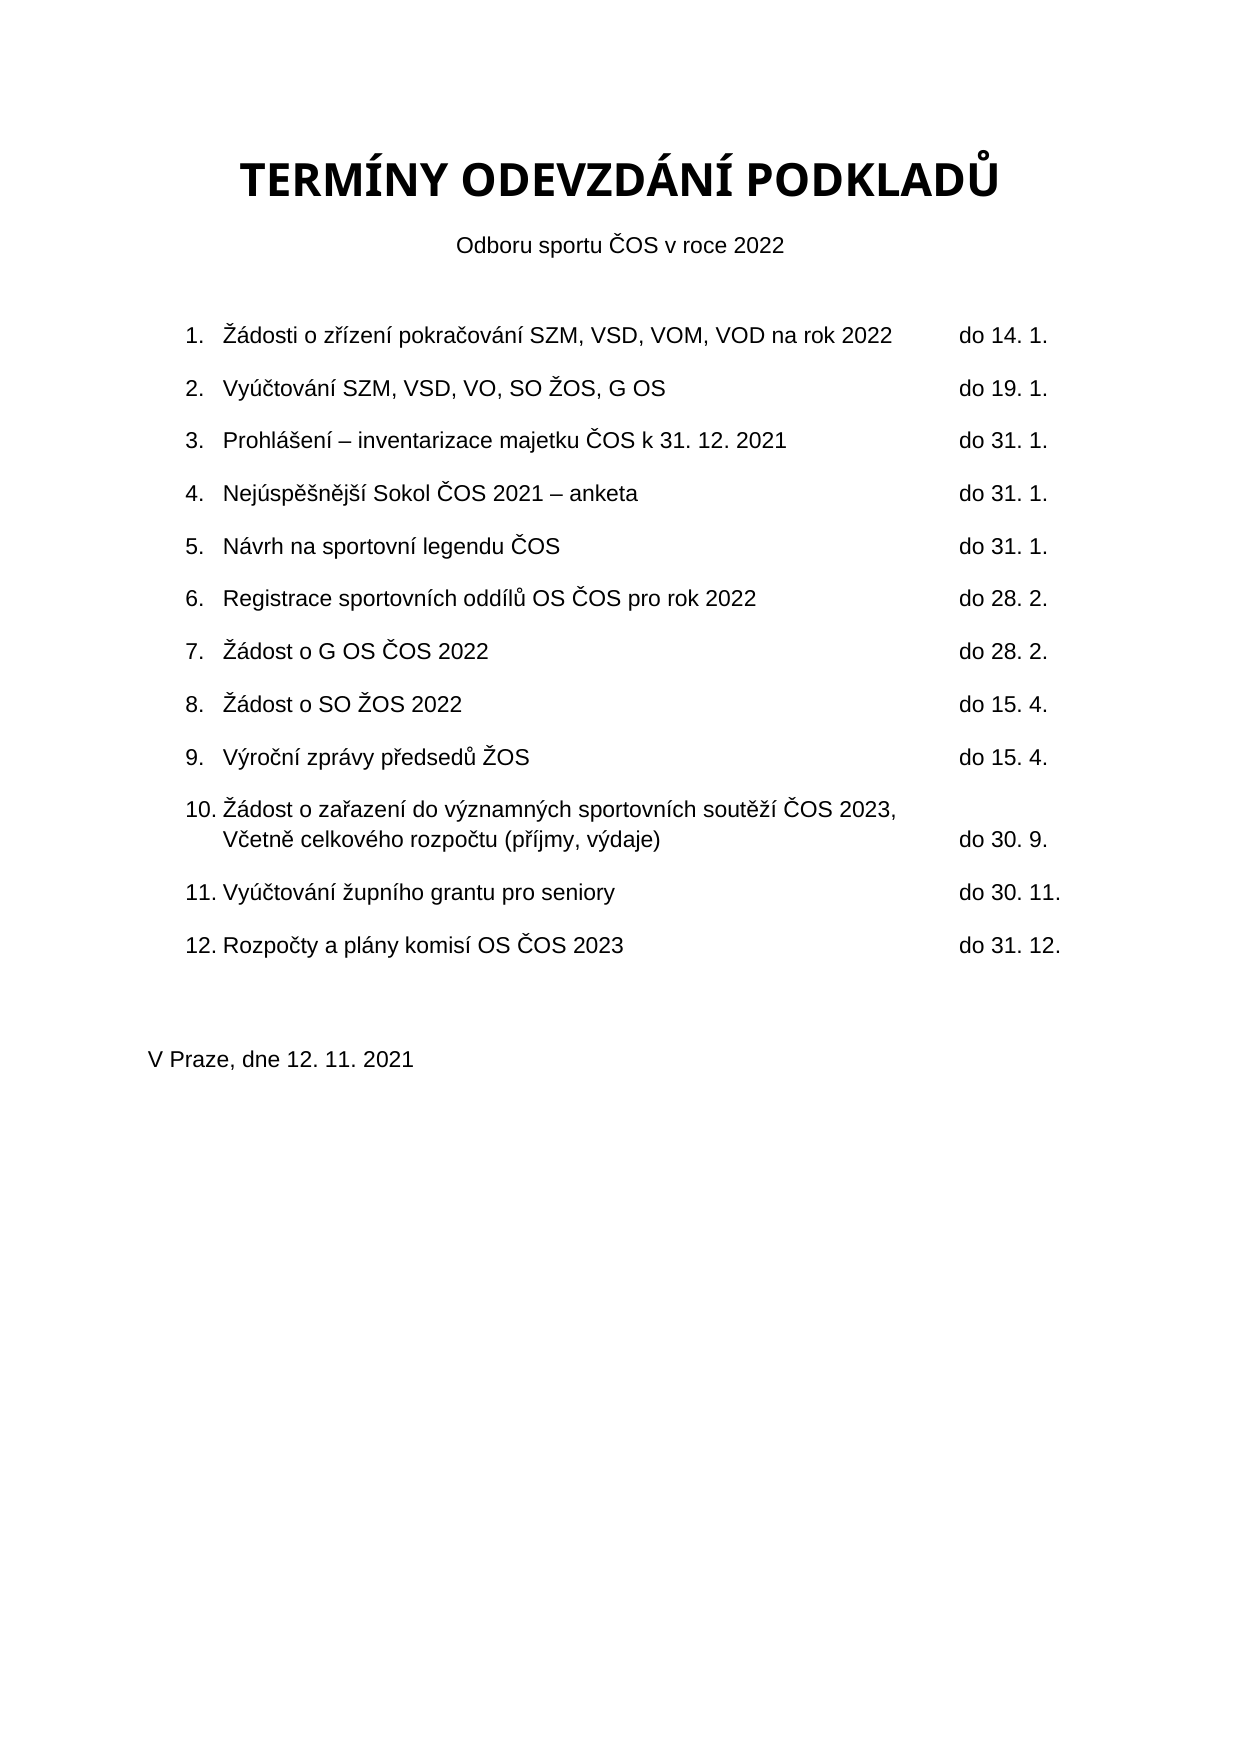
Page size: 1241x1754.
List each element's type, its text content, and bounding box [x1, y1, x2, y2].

text V Praze, dne 12. 11. 2021 [148, 1046, 1093, 1073]
list Vyúčtování SZM, VSD, VO, SO ŽOS, G OS do 19. 1. [185, 374, 1093, 401]
list Žádost o G OS ČOS 2022 do 28. 2. [185, 638, 1093, 664]
list Výroční zprávy předsedů ŽOS do 15. 4. [185, 743, 1093, 770]
list Prohlášení – inventarizace majetku ČOS k 31. 12. 2021 do 31. 1. [185, 427, 1093, 453]
list Registrace sportovních oddílů OS ČOS pro rok 2022 do 28. 2. [185, 585, 1093, 612]
list Vyúčtování župního grantu pro seniory do 30. 11. [185, 879, 1093, 905]
list Rozpočty a plány komisí OS ČOS 2023 do 31. 12. [185, 932, 1093, 958]
list Žádost o zařazení do významných sportovních soutěží ČOS 2023, [185, 796, 1093, 822]
list Žádost o SO ŽOS 2022 do 15. 4. [185, 691, 1093, 717]
list Žádosti o zřízení pokračování SZM, VSD, VOM, VOD na rok 2022 do 14. 1. [185, 322, 1093, 348]
list Návrh na sportovní legendu ČOS do 31. 1. [185, 533, 1093, 559]
text TERMÍNY ODEVZDÁNÍ PODKLADŮ [148, 148, 1093, 210]
list Včetně celkového rozpočtu (příjmy, výdaje) do 30. 9. [223, 826, 1093, 853]
text Odboru sportu ČOS v roce 2022 [148, 232, 1093, 258]
list Nejúspěšnější Sokol ČOS 2021 – anketa do 31. 1. [185, 480, 1093, 506]
